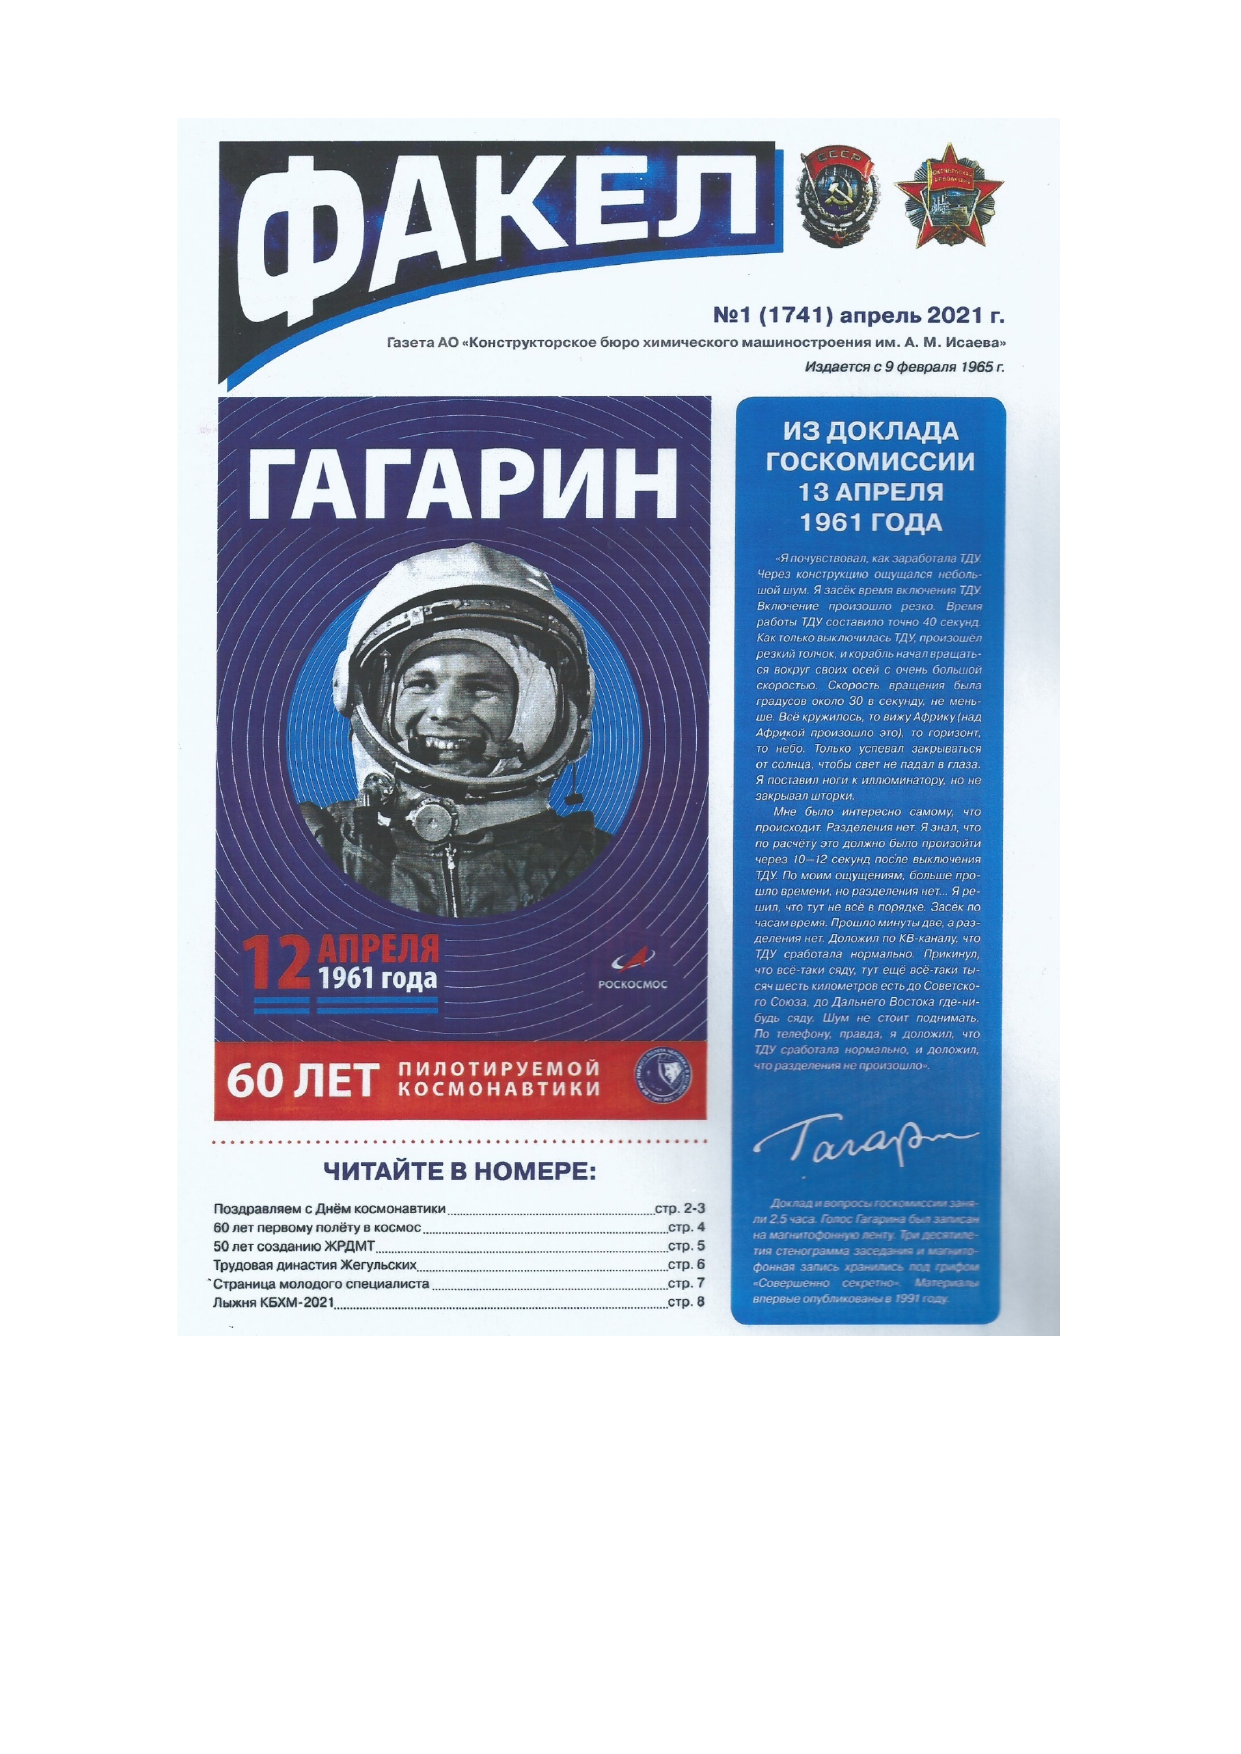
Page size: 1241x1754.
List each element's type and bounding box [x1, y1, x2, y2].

picture [177, 118, 1060, 1336]
